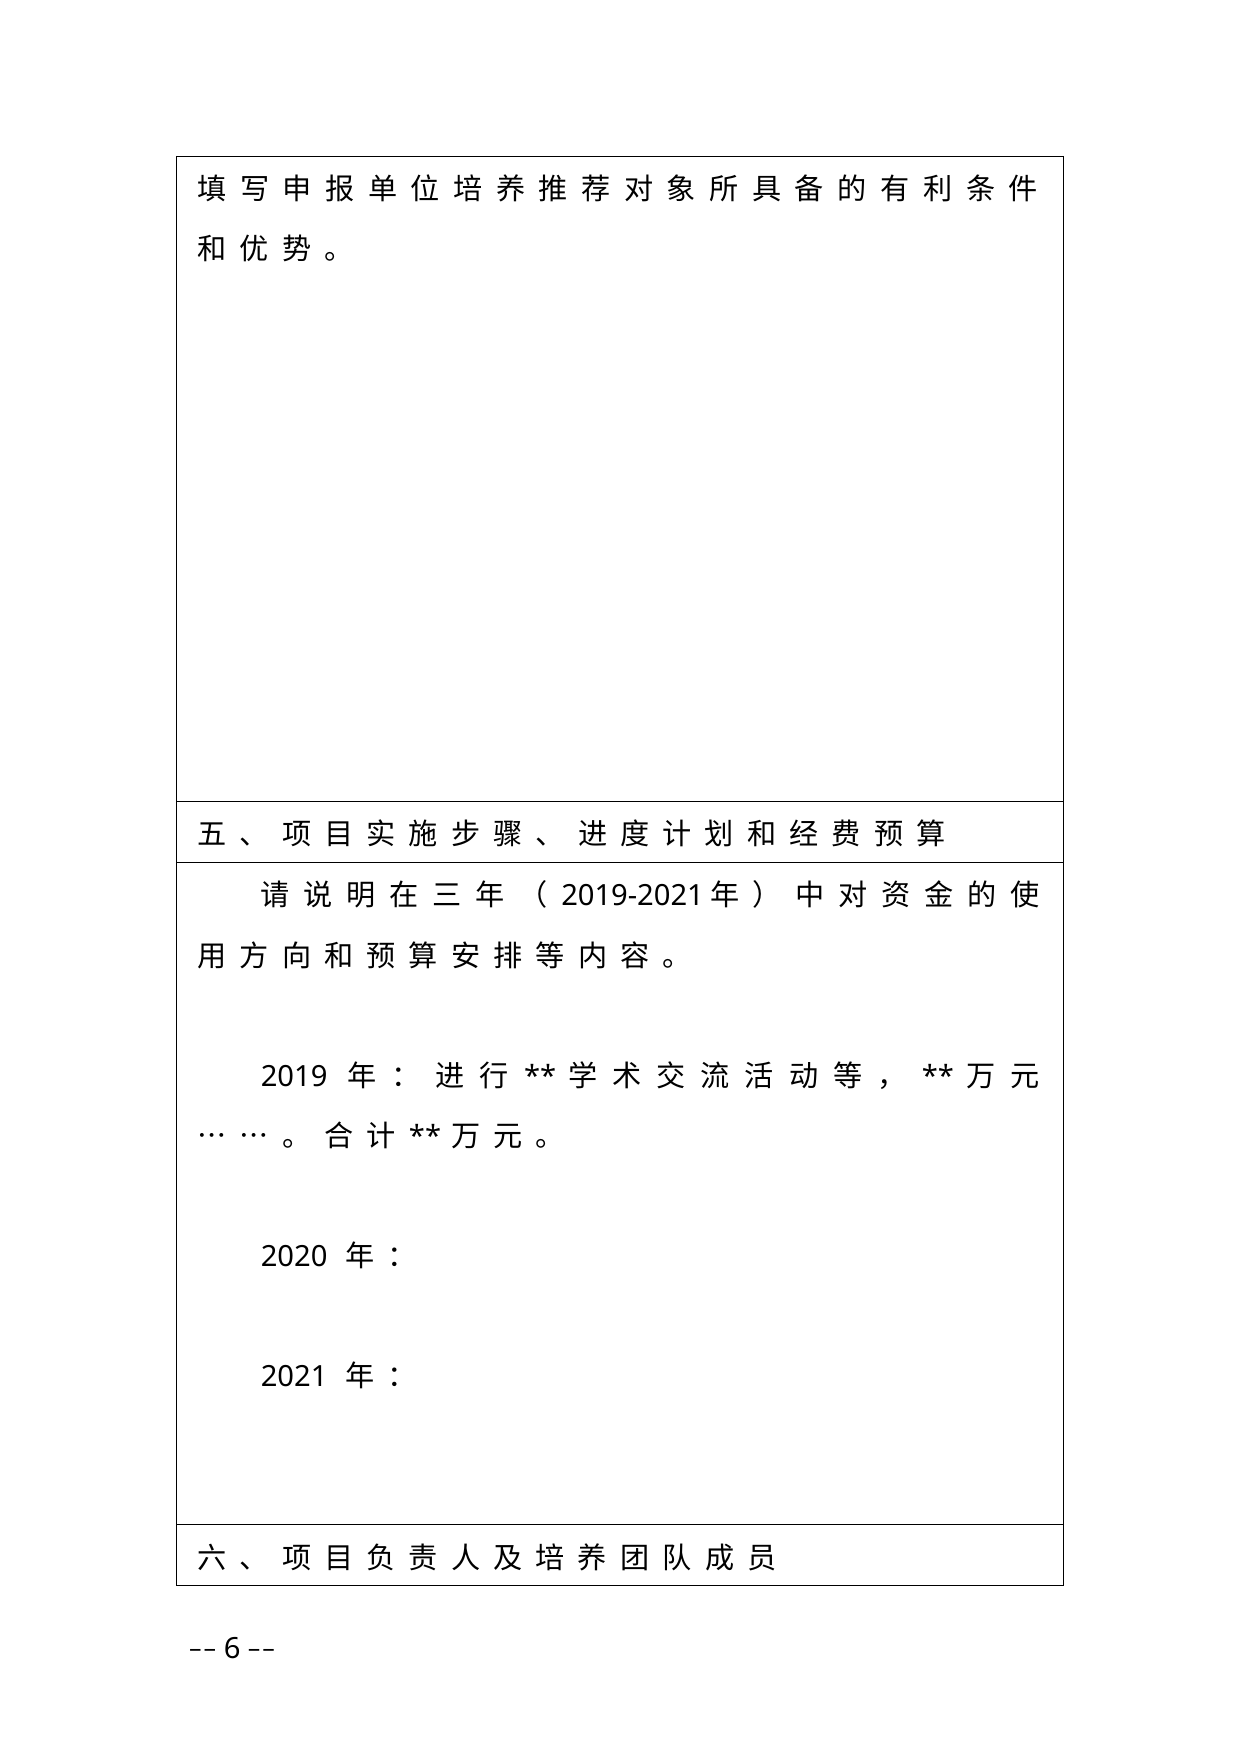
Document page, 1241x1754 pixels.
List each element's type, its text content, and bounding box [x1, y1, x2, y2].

table_cell 五、项目实施步骤、进度计划和经费预算 [177, 802, 1063, 862]
table_cell 填写申报单位培养推荐对象所具备的有利条件和优势。 [177, 157, 1063, 801]
table_cell 六、项目负责人及培养团队成员 [177, 1525, 1063, 1585]
table_cell 请说明在三年（2019-2021年）中对资金的使用方向和预算安排等内容。 2019年：进行**学术交流活动等，**万元……。合计**万元。 2020年： 2021年： [177, 863, 1063, 1524]
